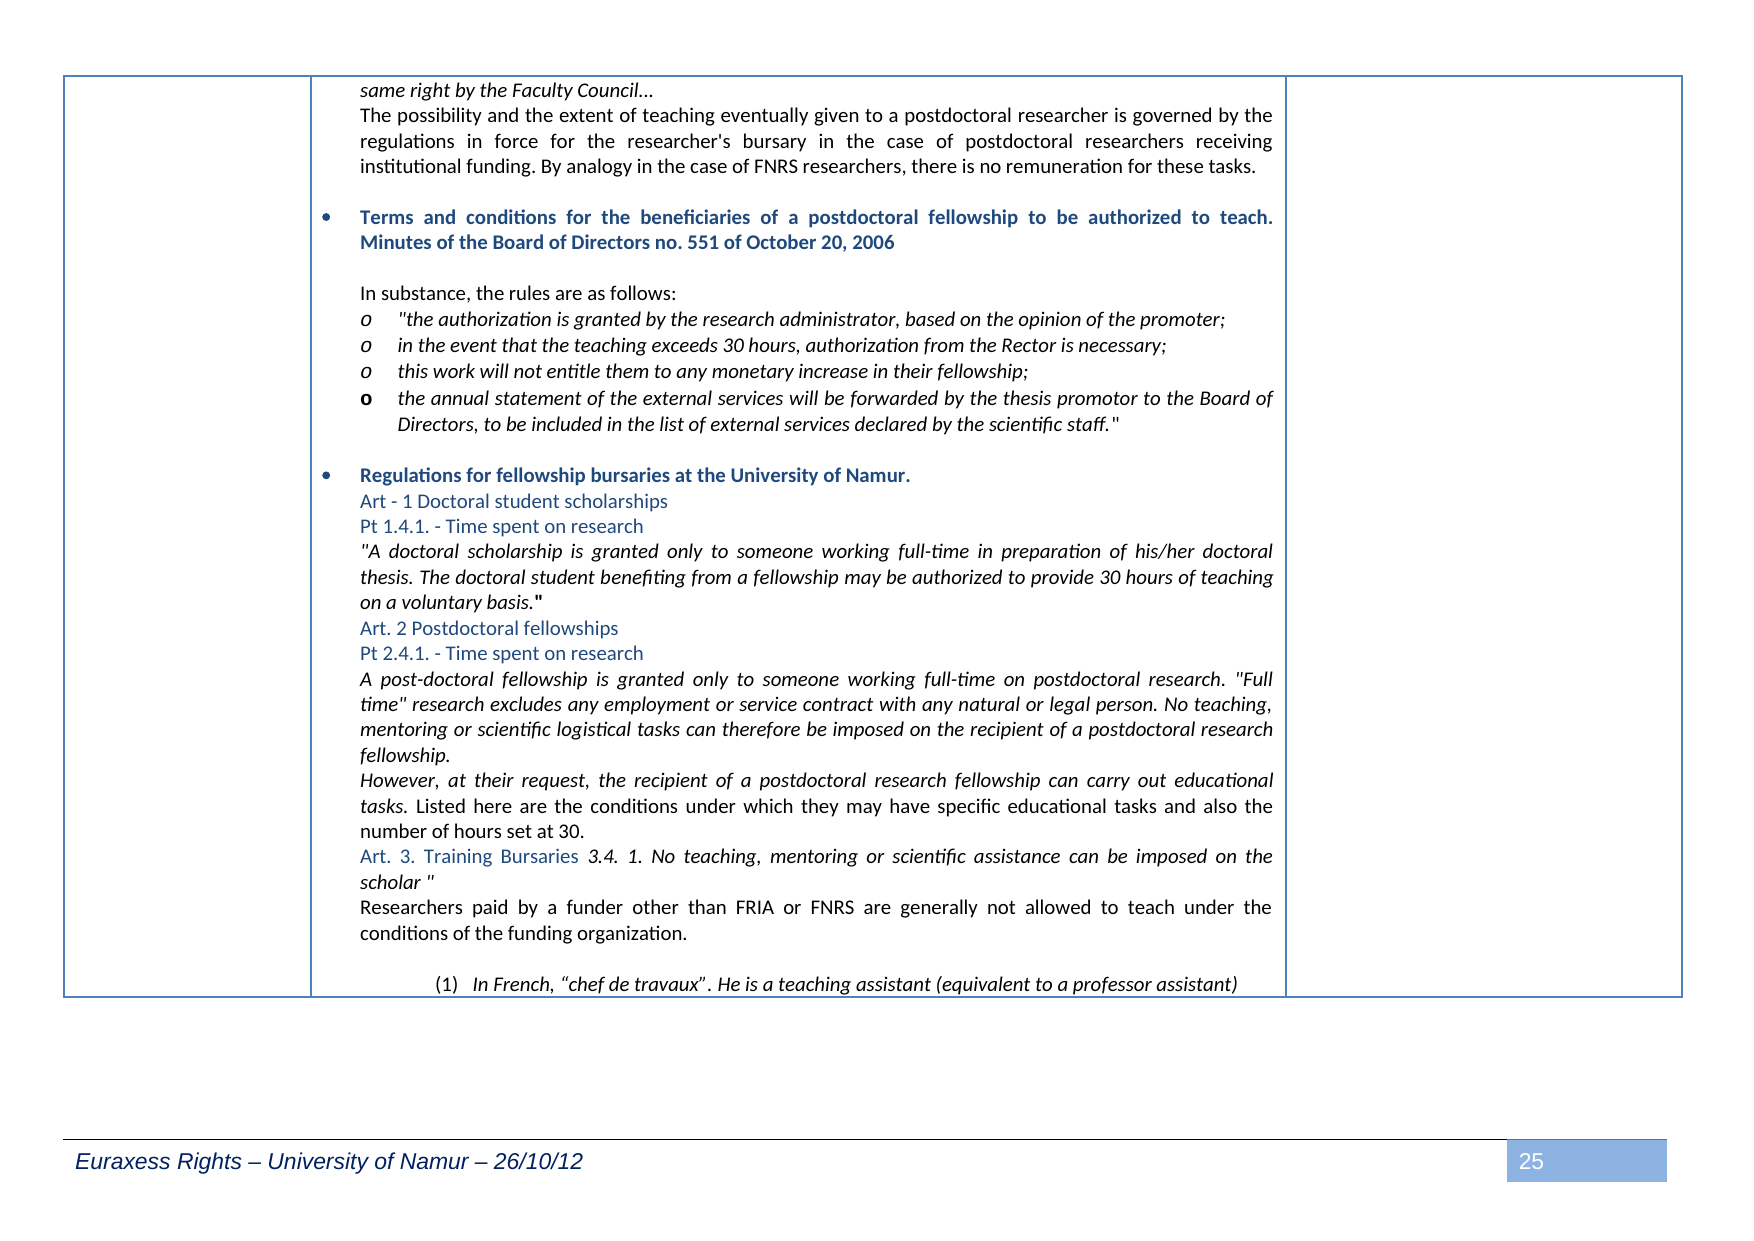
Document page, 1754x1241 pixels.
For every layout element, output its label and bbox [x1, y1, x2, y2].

table_cell [312, 77, 1285, 996]
table_cell [65, 77, 310, 996]
table_cell [1287, 77, 1681, 996]
